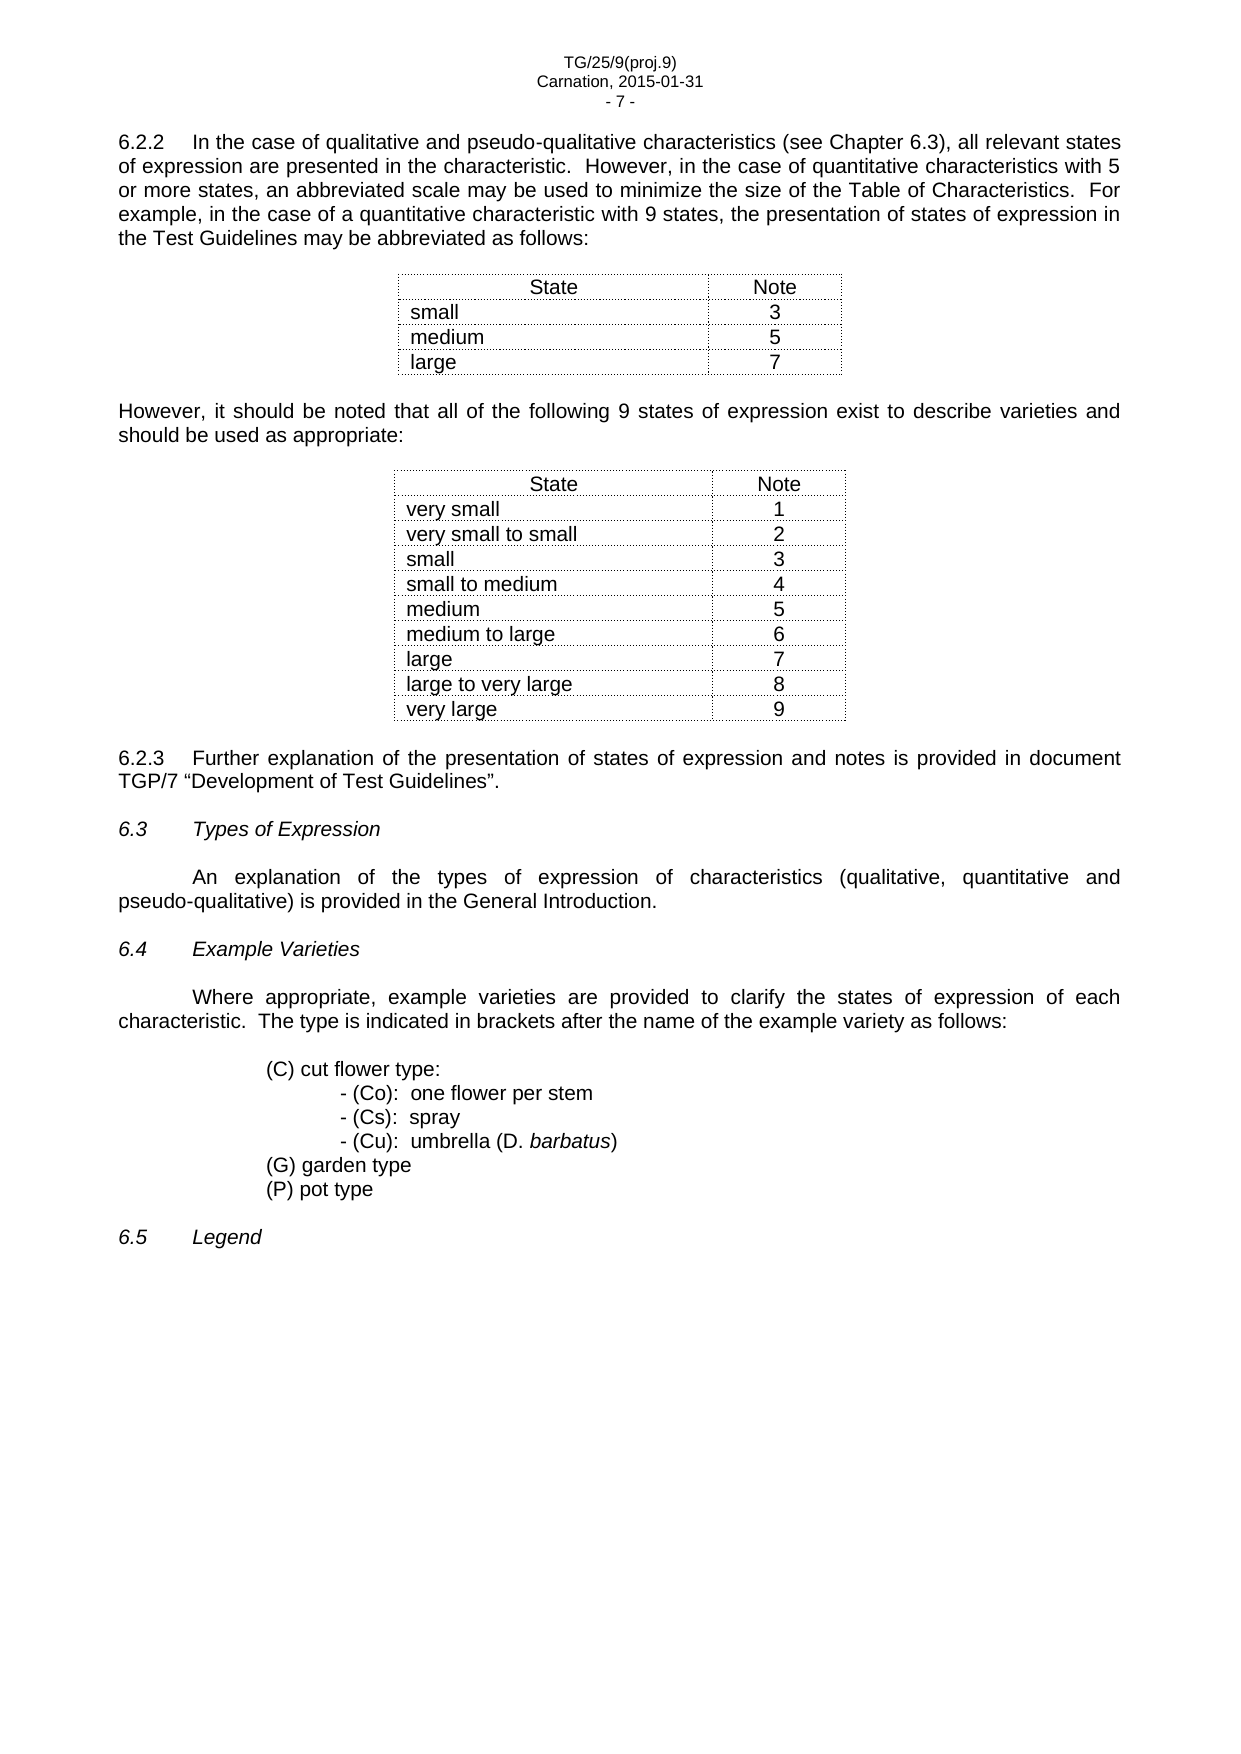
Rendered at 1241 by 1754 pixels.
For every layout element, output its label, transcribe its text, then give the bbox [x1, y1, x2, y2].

text (P) pot type [192, 1177, 1122, 1201]
table_cell medium to large [395, 620, 712, 645]
table_cell large to very large [395, 670, 712, 695]
table_cell 4 [713, 570, 845, 595]
table_cell 7 [708, 349, 841, 373]
table_cell 8 [713, 670, 845, 695]
text An explanation of the types of expression of characteristics (qualitative, quantitative and pseudo-qualitative) is provided in the General Introduction. [118, 865, 1122, 913]
table_cell very large [395, 695, 712, 720]
text (C) cut flower type: [192, 1057, 1122, 1081]
text 6.2.2 In the case of qualitative and pseudo-qualitative characteristics (see Chapter 6.3), all relevant states of expression are presented in the characteristic. However, in the case of quantitative characteristics with 5 or more states, an abbreviated scale may be used to minimize the size of the Table of Characteristics. For example, in the case of a quantitative characteristic with 9 states, the presentation of states of expression in the Test Guidelines may be abbreviated as follows: [118, 130, 1122, 249]
table_cell medium [395, 595, 712, 620]
table_header Note [708, 274, 841, 298]
text - (Co): one flower per stem [192, 1081, 1122, 1105]
table_header State [395, 470, 712, 495]
table_cell very small to small [395, 520, 712, 545]
text 6.2.3 Further explanation of the presentation of states of expression and notes is provided in document TGP/7 “Development of Test Guidelines”. [118, 745, 1122, 793]
table_cell 3 [708, 299, 841, 323]
table_cell large [395, 645, 712, 670]
table_cell 7 [713, 645, 845, 670]
table_cell 3 [713, 545, 845, 570]
table_cell 2 [713, 520, 845, 545]
table_cell 1 [713, 495, 845, 520]
table_header Note [713, 470, 845, 495]
table_cell 9 [713, 695, 845, 720]
table_cell small [399, 299, 708, 323]
table_cell 5 [708, 324, 841, 348]
text - (Cu): umbrella (D. barbatus) [192, 1129, 1122, 1153]
text (G) garden type [192, 1153, 1122, 1177]
table_cell 5 [713, 595, 845, 620]
table_cell large [399, 349, 708, 373]
subtitle 6.5 Legend [118, 1224, 1122, 1248]
text Where appropriate, example varieties are provided to clarify the states of expression of each characteristic. The type is indicated in brackets after the name of the example variety as follows: [118, 985, 1122, 1033]
table_cell very small [395, 495, 712, 520]
text However, it should be noted that all of the following 9 states of expression exist to describe varieties and should be used as appropriate: [118, 398, 1122, 446]
subtitle 6.4 Example Varieties [118, 937, 1122, 961]
subtitle 6.3 Types of Expression [118, 817, 1122, 841]
table_header State [399, 274, 708, 298]
text - (Cs): spray [266, 1105, 1122, 1129]
table_cell small [395, 545, 712, 570]
table_cell 6 [713, 620, 845, 645]
table_cell small to medium [395, 570, 712, 595]
table_cell medium [399, 324, 708, 348]
